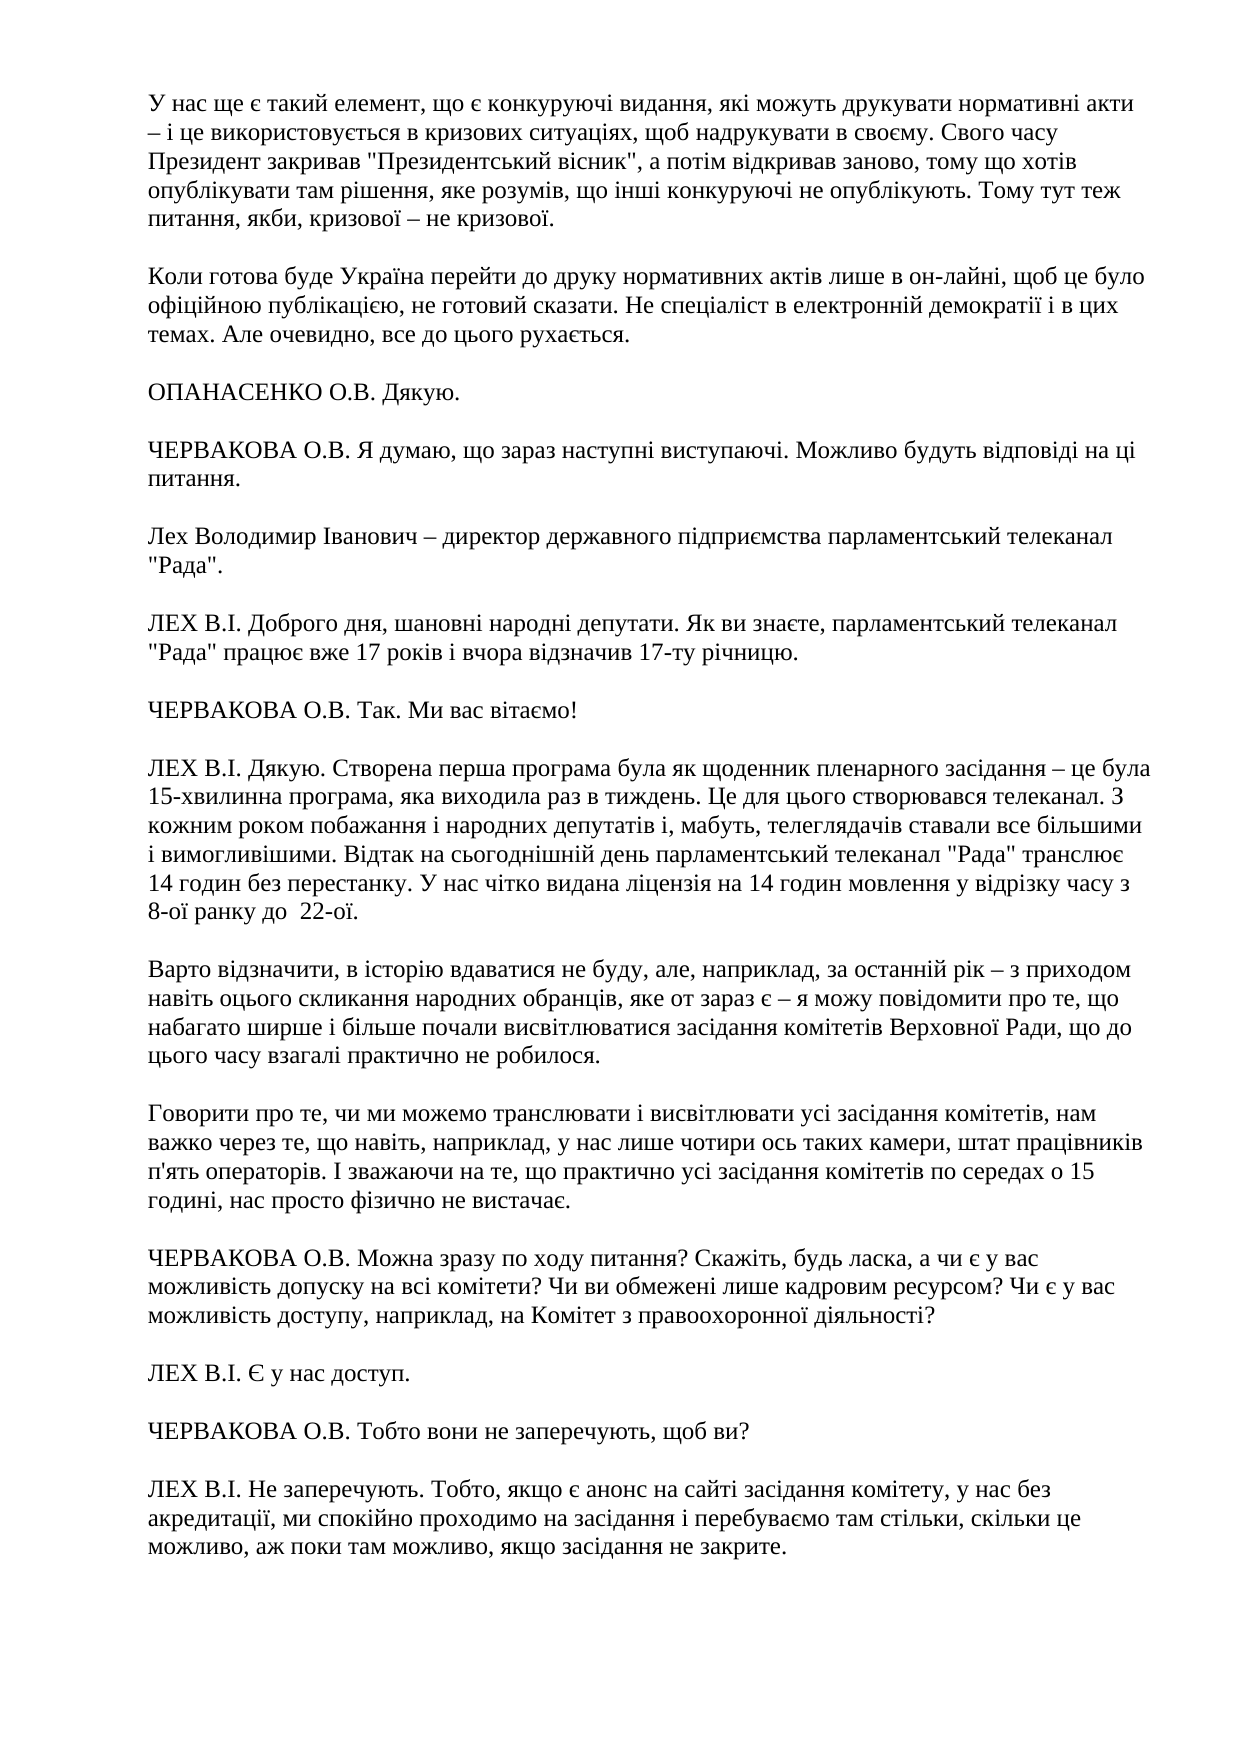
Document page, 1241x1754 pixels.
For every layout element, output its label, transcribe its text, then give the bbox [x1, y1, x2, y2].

text ЛЕХ В.І. Доброго дня, шановні народні депутати. Як ви знаєте, парламентський телеканал "Рада" працює вже 17 років і вчора відзначив 17-ту річницю. [148, 608, 1152, 666]
text Коли готова буде Україна перейти до друку нормативних актів лише в он-лайні, щоб це було офіційною публікацією, не готовий сказати. Не спеціаліст в електронній демократії і в цих темах. Але очевидно, все до цього рухається. [148, 261, 1152, 348]
text ЧЕРВАКОВА О.В. Так. Ми вас вітаємо! [148, 695, 1152, 723]
text Говорити про те, чи ми можемо транслювати і висвітлювати усі засідання комітетів, нам важко через те, що навіть, наприклад, у нас лише чотири ось таких камери, штат працівників п'ять операторів. І зважаючи на те, що практично усі засідання комітетів по середах о 15 годині, нас просто фізично не вистачає. [148, 1098, 1152, 1213]
text ЧЕРВАКОВА О.В. Можна зразу по ходу питання? Скажіть, будь ласка, а чи є у вас можливість допуску на всі комітети? Чи ви обмежені лише кадровим ресурсом? Чи є у вас можливість доступу, наприклад, на Комітет з правоохоронної діяльності? [148, 1243, 1152, 1329]
text У нас ще є такий елемент, що є конкуруючі видання, які можуть друкувати нормативні акти – і це використовується в кризових ситуаціях, щоб надрукувати в своєму. Свого часу Президент закривав "Президентський вісник", а потім відкривав заново, тому що хотів опублікувати там рішення, яке розумів, що інші конкуруючі не опублікують. Тому тут теж питання, якби, кризової – не кризової. [148, 88, 1152, 232]
text Лех Володимир Іванович – директор державного підприємства парламентський телеканал "Рада". [148, 521, 1152, 579]
text ЛЕХ В.І. Не заперечують. Тобто, якщо є анонс на сайті засідання комітету, у нас без акредитації, ми спокійно проходимо на засідання і перебуваємо там стільки, скільки це можливо, аж поки там можливо, якщо засідання не закрите. [148, 1474, 1152, 1560]
text ЛЕХ В.І. Є у нас доступ. [148, 1358, 1152, 1387]
text ЧЕРВАКОВА О.В. Я думаю, що зараз наступні виступаючі. Можливо будуть відповіді на ці питання. [148, 435, 1152, 492]
text ОПАНАСЕНКО О.В. Дякую. [148, 377, 1152, 406]
text ЧЕРВАКОВА О.В. Тобто вони не заперечують, щоб ви? [148, 1416, 1152, 1445]
text ЛЕХ В.І. Дякую. Створена перша програма була як щоденник пленарного засідання – це була 15-хвилинна програма, яка виходила раз в тиждень. Це для цього створювався телеканал. З кожним роком побажання і народних депутатів і, мабуть, телеглядачів ставали все більшими і вимогливішими. Відтак на сьогоднішній день парламентський телеканал "Рада" транслює 14 годин без перестанку. У нас чітко видана ліцензія на 14 годин мовлення у відрізку часу з 8-ої ранку до 22-ої. [148, 753, 1152, 925]
text Варто відзначити, в історію вдаватися не буду, але, наприклад, за останній рік – з приходом навіть оцього скликання народних обранців, яке от зараз є – я можу повідомити про те, що набагато ширше і більше почали висвітлюватися засідання комітетів Верховної Ради, що до цього часу взагалі практично не робилося. [148, 954, 1152, 1069]
